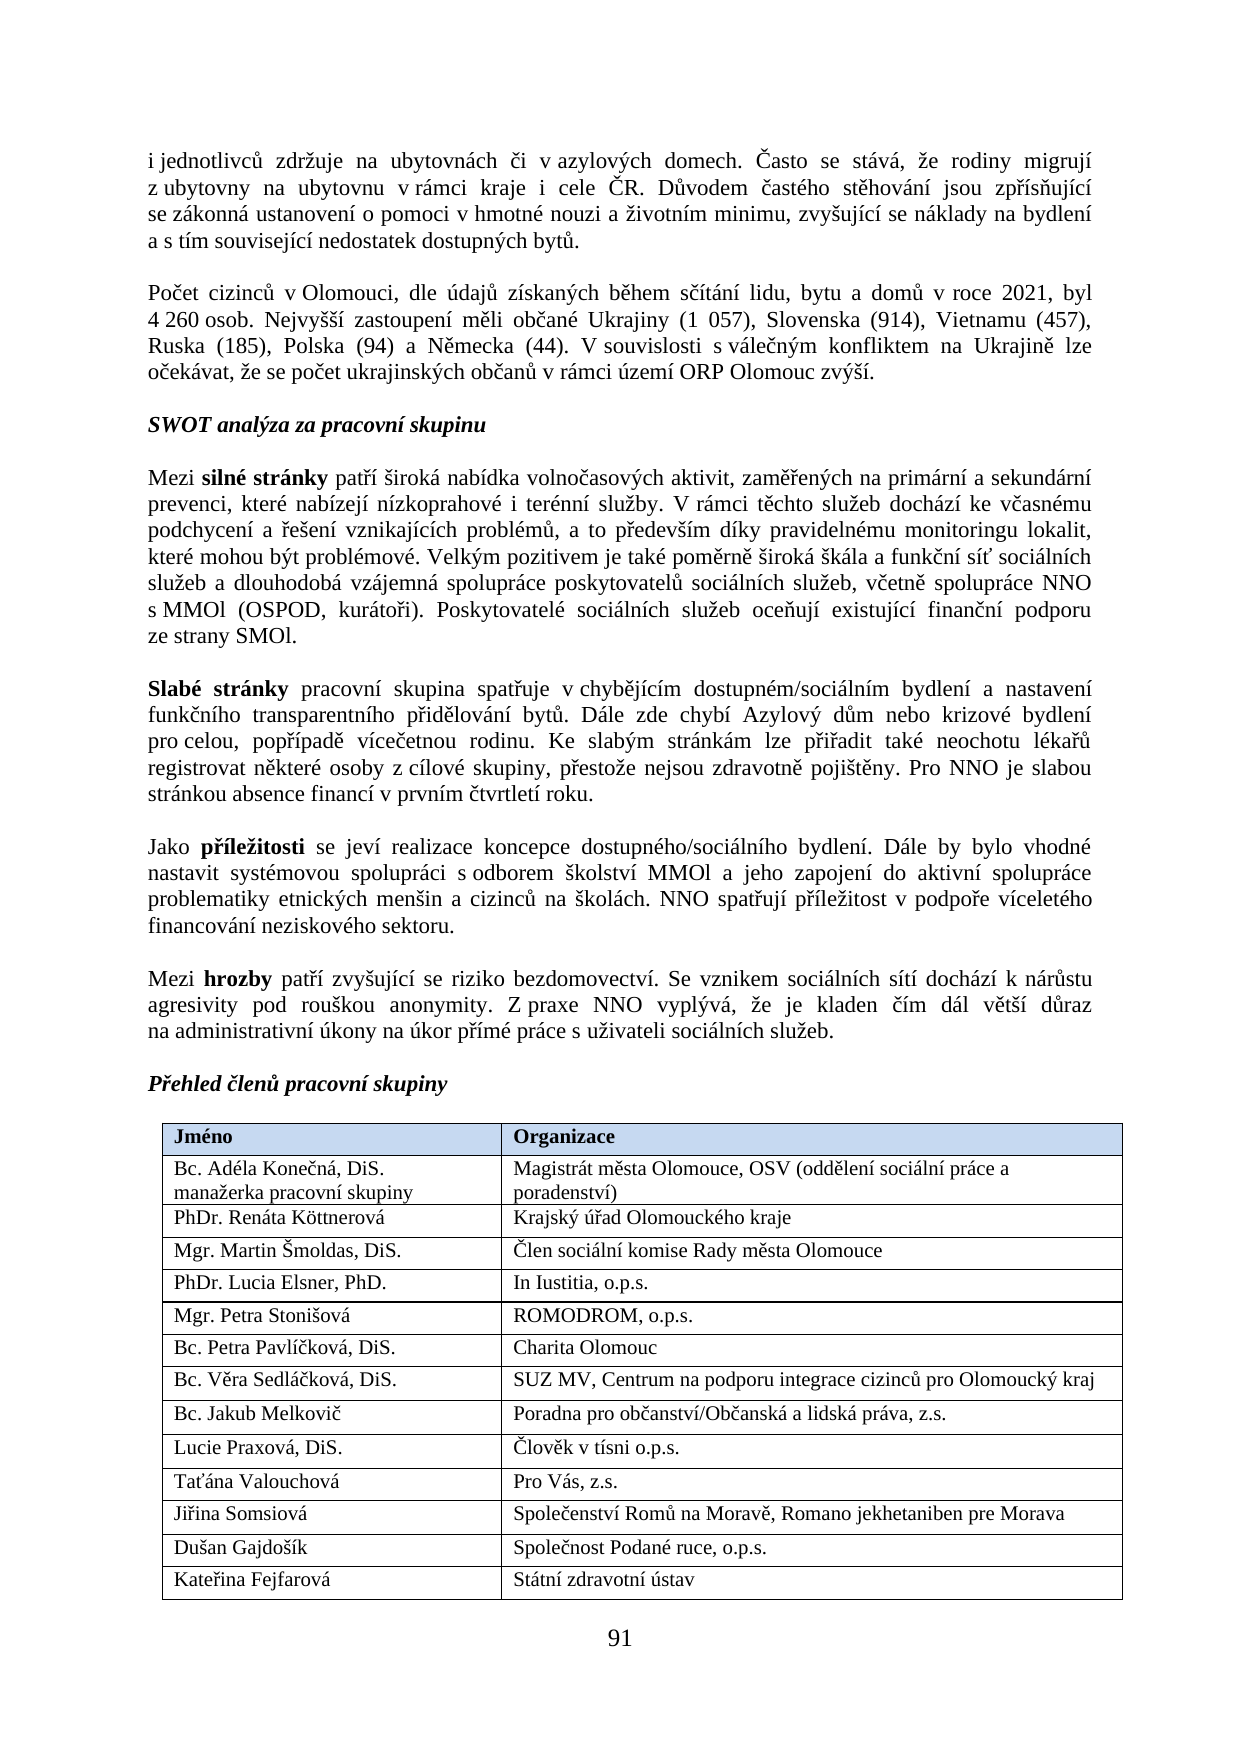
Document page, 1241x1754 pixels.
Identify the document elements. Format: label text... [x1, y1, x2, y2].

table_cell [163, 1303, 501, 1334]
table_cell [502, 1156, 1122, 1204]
text Mezi silné stránky patří široká nabídka volnočasových aktivit, zaměřených na primární a sekundární prevenci, které nabízejí nízkoprahové i terénní služby. V rámci těchto služeb dochází ke včasnému podchycení a řešení vznikajících problémů, a to především díky pravidelnému monitoringu lokalit, které mohou být problémové. Velkým pozitivem je také poměrně široká škála a funkční síť sociálních služeb a dlouhodobá vzájemná spolupráce poskytovatelů sociálních služeb, včetně spolupráce NNO s MMOl (OSPOD, kurátoři). Poskytovatelé sociálních služeb oceňují existující finanční podporu ze strany SMOl. [148, 464, 1093, 648]
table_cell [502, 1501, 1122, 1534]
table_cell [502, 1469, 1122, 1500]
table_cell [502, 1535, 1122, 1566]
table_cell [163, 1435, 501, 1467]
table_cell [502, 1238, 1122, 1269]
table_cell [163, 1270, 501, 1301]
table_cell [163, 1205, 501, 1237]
text SWOT analýza za pracovní skupinu [148, 411, 1093, 437]
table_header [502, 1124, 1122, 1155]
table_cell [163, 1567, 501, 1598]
text Mezi hrozby patří zvyšující se riziko bezdomovectví. Se vznikem sociálních sítí dochází k nárůstu agresivity pod rouškou anonymity. Z praxe NNO vyplývá, že je kladen čím dál větší důraz na administrativní úkony na úkor přímé práce s uživateli sociálních služeb. [148, 964, 1093, 1044]
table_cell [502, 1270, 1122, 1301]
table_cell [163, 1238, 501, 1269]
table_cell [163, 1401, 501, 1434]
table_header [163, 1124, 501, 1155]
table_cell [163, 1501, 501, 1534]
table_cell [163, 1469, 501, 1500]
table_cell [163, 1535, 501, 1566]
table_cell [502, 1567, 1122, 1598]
text Počet cizinců v Olomouci, dle údajů získaných během sčítání lidu, bytu a domů v roce 2021, byl 4 260 osob. Nejvyšší zastoupení měli občané Ukrajiny (1 057), Slovenska (914), Vietnamu (457), Ruska (185), Polska (94) a Německa (44). V souvislosti s válečným konfliktem na Ukrajině lze očekávat, že se počet ukrajinských občanů v rámci území ORP Olomouc zvýší. [148, 279, 1093, 385]
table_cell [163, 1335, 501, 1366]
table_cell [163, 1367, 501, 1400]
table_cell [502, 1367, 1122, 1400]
text Slabé stránky pracovní skupina spatřuje v chybějícím dostupném/sociálním bydlení a nastavení funkčního transparentního přidělování bytů. Dále zde chybí Azylový dům nebo krizové bydlení pro celou, popřípadě vícečetnou rodinu. Ke slabým stránkám lze přiřadit také neochotu lékařů registrovat některé osoby z cílové skupiny, přestože nejsou zdravotně pojištěny. Pro NNO je slabou stránkou absence financí v prvním čtvrtletí roku. [148, 675, 1093, 806]
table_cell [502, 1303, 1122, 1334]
text Přehled členů pracovní skupiny [148, 1070, 1093, 1096]
text Jako příležitosti se jeví realizace koncepce dostupného/sociálního bydlení. Dále by bylo vhodné nastavit systémovou spolupráci s odborem školství MMOl a jeho zapojení do aktivní spolupráce problematiky etnických menšin a cizinců na školách. NNO spatřují příležitost v podpoře víceletého financování neziskového sektoru. [148, 833, 1093, 938]
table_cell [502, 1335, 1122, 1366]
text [148, 148, 1093, 253]
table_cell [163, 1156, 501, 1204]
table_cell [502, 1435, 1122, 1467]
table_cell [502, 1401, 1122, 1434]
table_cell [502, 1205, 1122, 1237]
